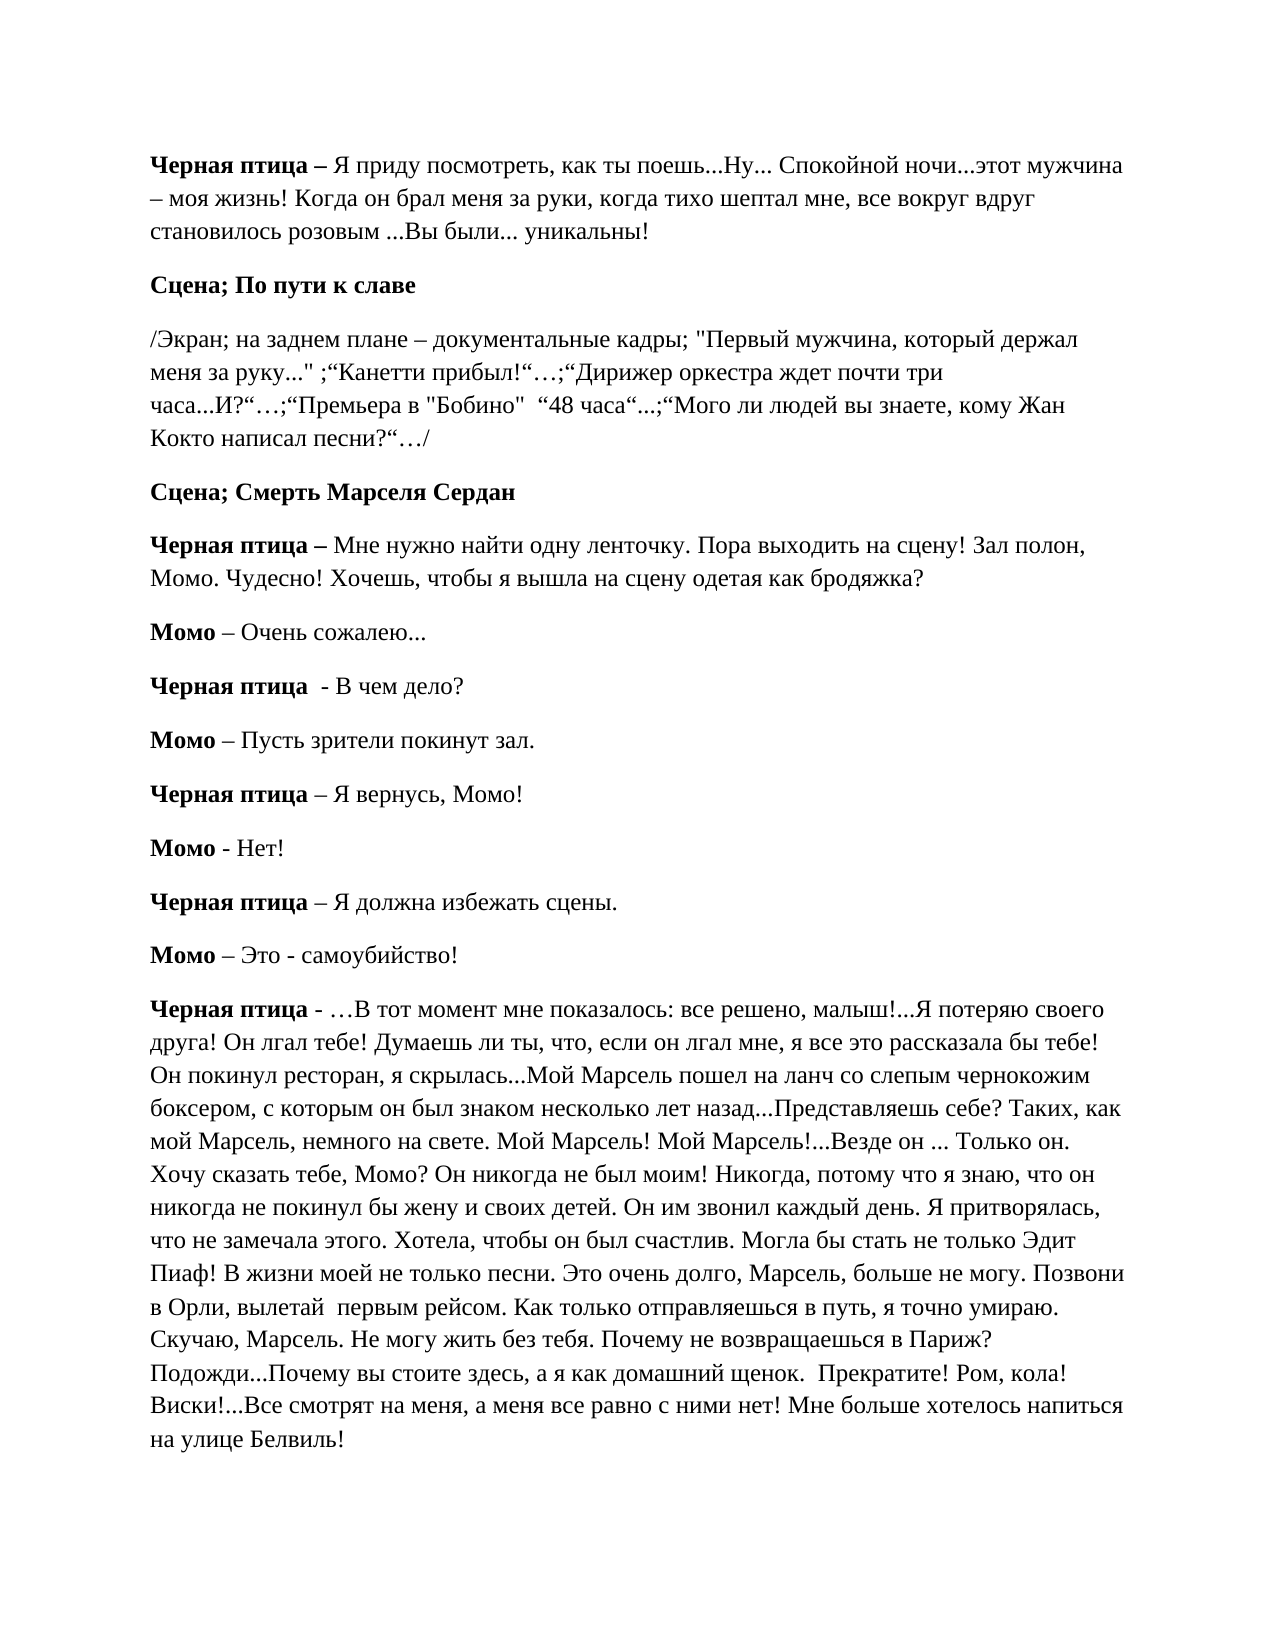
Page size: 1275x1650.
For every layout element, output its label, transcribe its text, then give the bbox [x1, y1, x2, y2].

text /Экран; на заднем плане – документальные кадры; "Первый мужчина, который держал меня за руку..." ;“Канетти прибыл!“…;“Дирижер оркестра ждет почти три часа...И?“…;“Премьера в "Бобино" “48 часа“...;“Мого ли людей вы знаете, кому Жан Кокто написал песни?“…/ [150, 324, 1125, 452]
text Черная птица – Я вернусь, Момо! [150, 779, 1125, 808]
text Момо – Очень сожалею... [150, 617, 1125, 646]
text Черная птица - В чем дело? [150, 671, 1125, 700]
text Сцена; По пути к славе [150, 270, 1125, 299]
text Черная птица – Я должна избежать сцены. [150, 887, 1125, 915]
text Черная птица – Мне нужно найти одну ленточку. Пора выходить на сцену! Зал полон, Момо. Чудесно! Хочешь, чтобы я вышла на сцену одетая как бродяжка? [150, 531, 1125, 592]
text Момо – Пусть зрители покинут зал. [150, 725, 1125, 754]
text Черная птица - …В тот момент мне показалось: все решено, малыш!...Я потеряю своего друга! Он лгал тебе! Думаешь ли ты, что, если он лгал мне, я все это рассказала бы тебе! Он покинул ресторан, я скрылась...Мой Марсель пошел на ланч со слепым чернокожим боксером, с которым он был знаком несколько лет назад...Представляешь себе? Таких, как мой Марсель, немного на свете. Мой Марсель! Мой Марсель!...Везде он ... Только он. Хочу сказать тебе, Момо? Он никогда не был моим! Никогда, потому что я знаю, что он никогда не покинул бы жену и своих детей. Он им звонил каждый день. Я притворялась, что не замечала этого. Хотела, чтобы он был счастлив. Могла бы стать не только Эдит Пиаф! В жизни моей не только песни. Это очень долго, Марсель, больше не могу. Позвони в Орли, вылетай первым рейсом. Как только отправляешься в путь, я точно умираю. Скучаю, Марсель. Не могу жить без тебя. Почему не возвращаешься в Париж? Подожди...Почему вы стоите здесь, а я как домашний щенок. Прекратите! Ром, кола! Виски!...Все смотрят на меня, а меня все равно с ними нет! Мне больше хотелось напиться на улице Белвиль! [150, 994, 1125, 1452]
text Момо – Это - самоубийство! [150, 941, 1125, 969]
text Черная птица – Я приду посмотреть, как ты поешь...Ну... Спокойной ночи...этот мужчина – моя жизнь! Когда он брал меня за руки, когда тихо шептал мне, все вокруг вдруг становилось розовым ...Вы были... уникальны! [150, 150, 1125, 245]
text Момо - Нет! [150, 833, 1125, 862]
text Сцена; Смерть Марселя Сердан [150, 477, 1125, 505]
